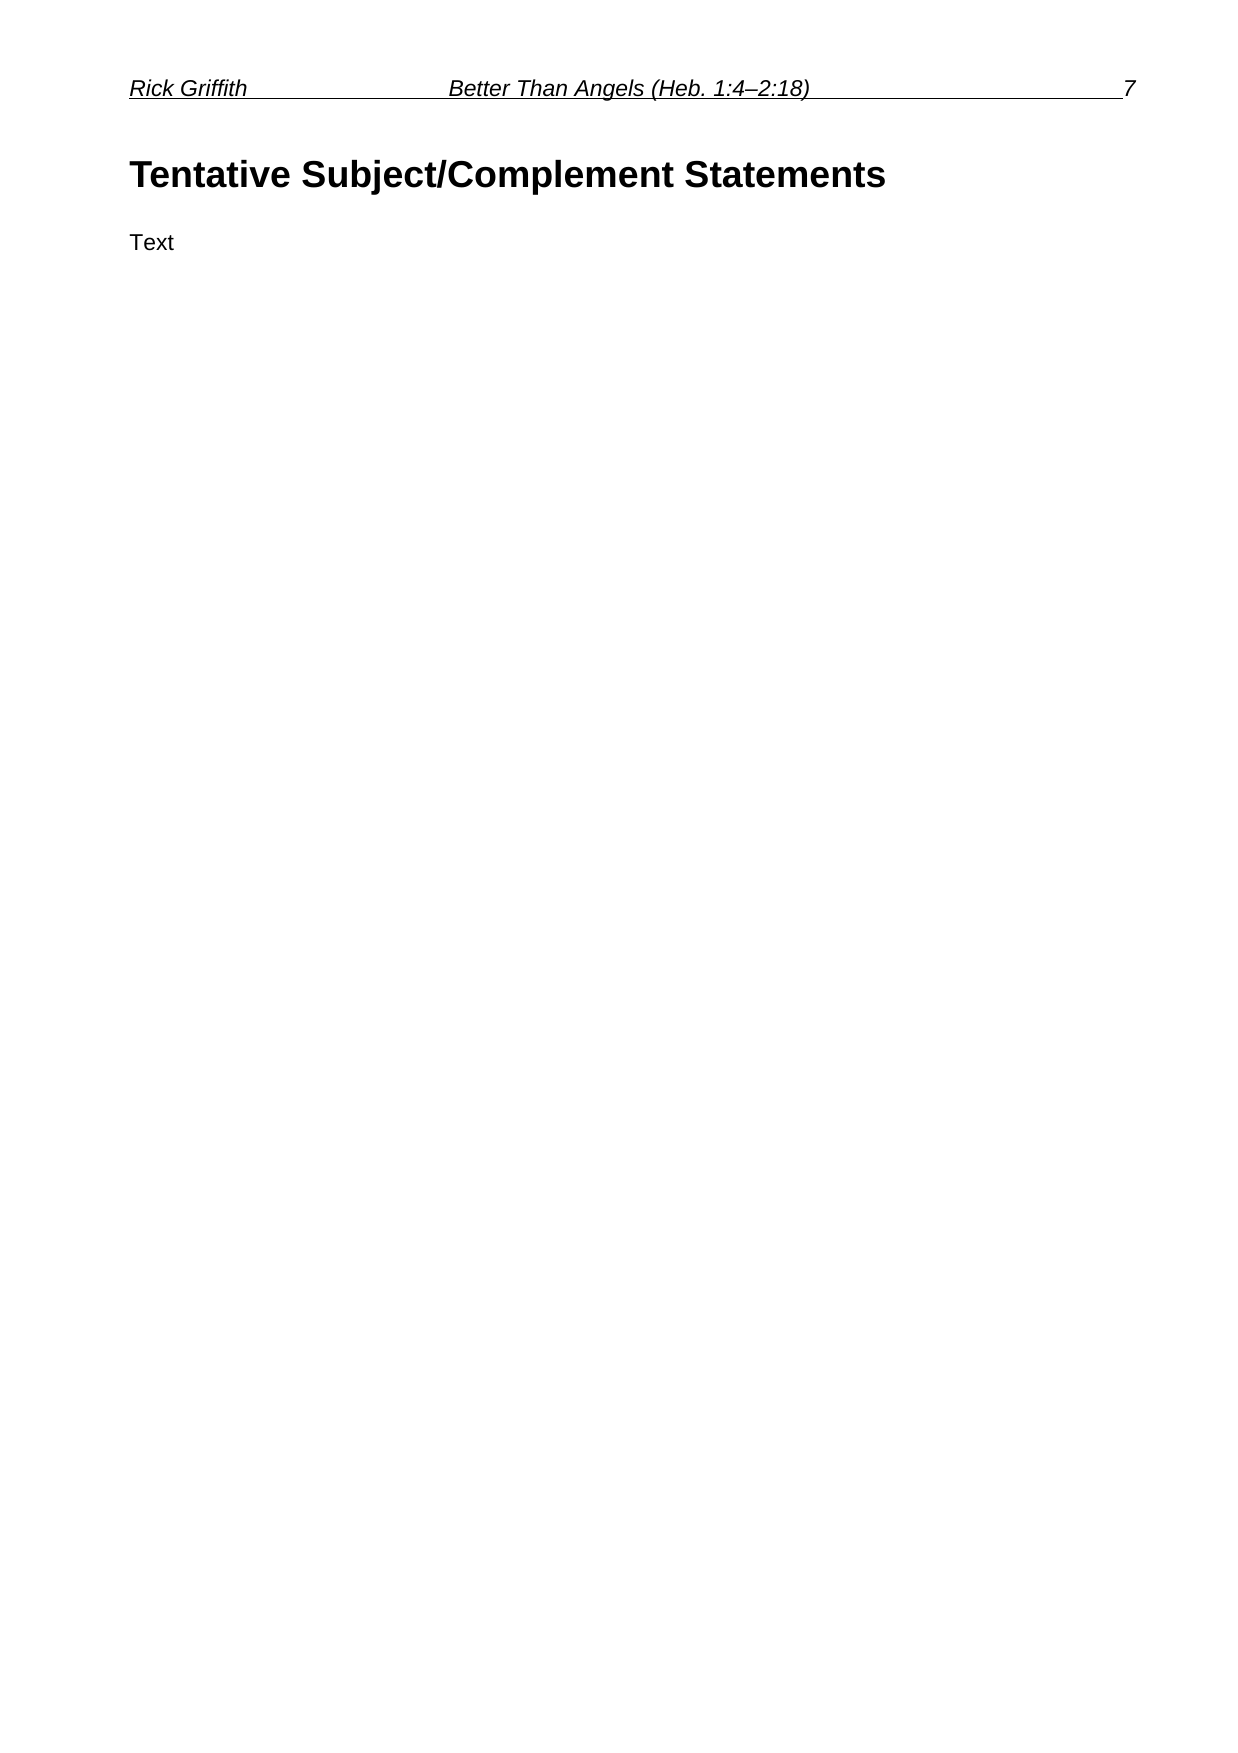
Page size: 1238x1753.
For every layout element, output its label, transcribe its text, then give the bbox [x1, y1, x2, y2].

subtitle Tentative Subject/Complement Statements [129, 153, 1172, 196]
text Text [129, 228, 1173, 255]
